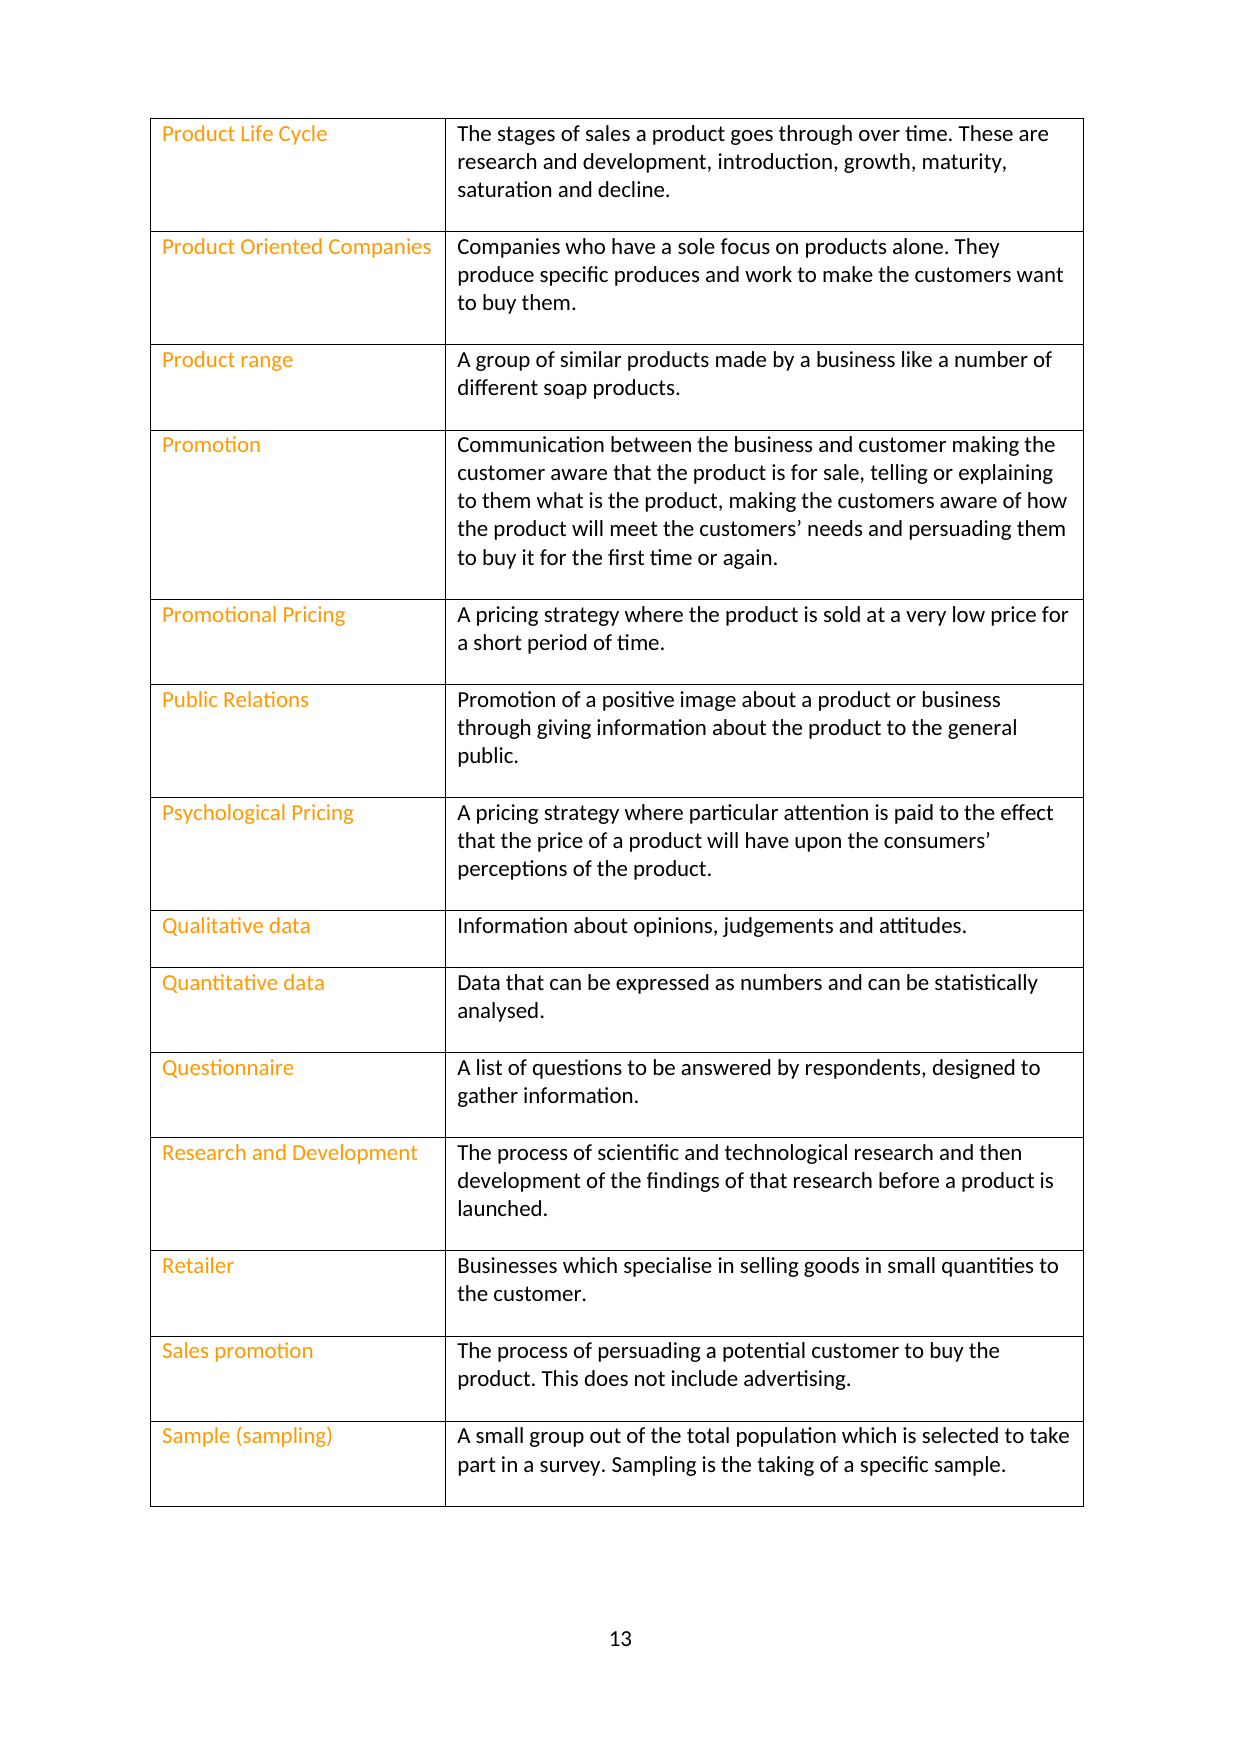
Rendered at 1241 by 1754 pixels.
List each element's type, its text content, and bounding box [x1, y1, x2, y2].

table_header The stages of sales a product goes through over time. These are research and development, introduction, growth, maturity, saturation and decline. [446, 119, 1083, 231]
table_cell Companies who have a sole focus on products alone. They produce specific produces and work to make the customers want to buy them. [446, 232, 1083, 344]
table_cell A small group out of the total population which is selected to take part in a survey. Sampling is the taking of a specific sample. [446, 1422, 1083, 1506]
table_cell Sample (sampling) [151, 1422, 445, 1506]
table_cell The process of scientific and technological research and then development of the findings of that research before a product is launched. [446, 1138, 1083, 1250]
table_cell Questionnaire [151, 1053, 445, 1137]
table_cell A pricing strategy where particular attention is paid to the effect that the price of a product will have upon the consumers’ perceptions of the product. [446, 798, 1083, 910]
table_cell Qualitative data [151, 911, 445, 967]
table_cell Research and Development [151, 1138, 445, 1250]
table_cell Retailer [151, 1251, 445, 1336]
table_cell A list of questions to be answered by respondents, designed to gather information. [446, 1053, 1083, 1137]
table_cell Businesses which specialise in selling goods in small quantities to the customer. [446, 1251, 1083, 1336]
table_cell Data that can be expressed as numbers and can be statistically analysed. [446, 968, 1083, 1052]
table_cell A pricing strategy where the product is sold at a very low price for a short period of time. [446, 600, 1083, 684]
table_cell Psychological Pricing [151, 798, 445, 910]
table_cell Promotional Pricing [151, 600, 445, 684]
table_cell The process of persuading a potential customer to buy the product. This does not include advertising. [446, 1337, 1083, 1421]
table_header Product Life Cycle [151, 119, 445, 231]
table_cell Quantitative data [151, 968, 445, 1052]
table_cell Communication between the business and customer making the customer aware that the product is for sale, telling or explaining to them what is the product, making the customers aware of how the product will meet the customers’ needs and persuading them to buy it for the first time or again. [446, 431, 1083, 599]
table_cell Product range [151, 345, 445, 429]
table_cell A group of similar products made by a business like a number of different soap products. [446, 345, 1083, 429]
table_cell Information about opinions, judgements and attitudes. [446, 911, 1083, 967]
table_cell Promotion of a positive image about a product or business through giving information about the product to the general public. [446, 685, 1083, 797]
table_cell Promotion [151, 431, 445, 599]
table_cell Sales promotion [151, 1337, 445, 1421]
table_cell Public Relations [151, 685, 445, 797]
table_cell Product Oriented Companies [151, 232, 445, 344]
